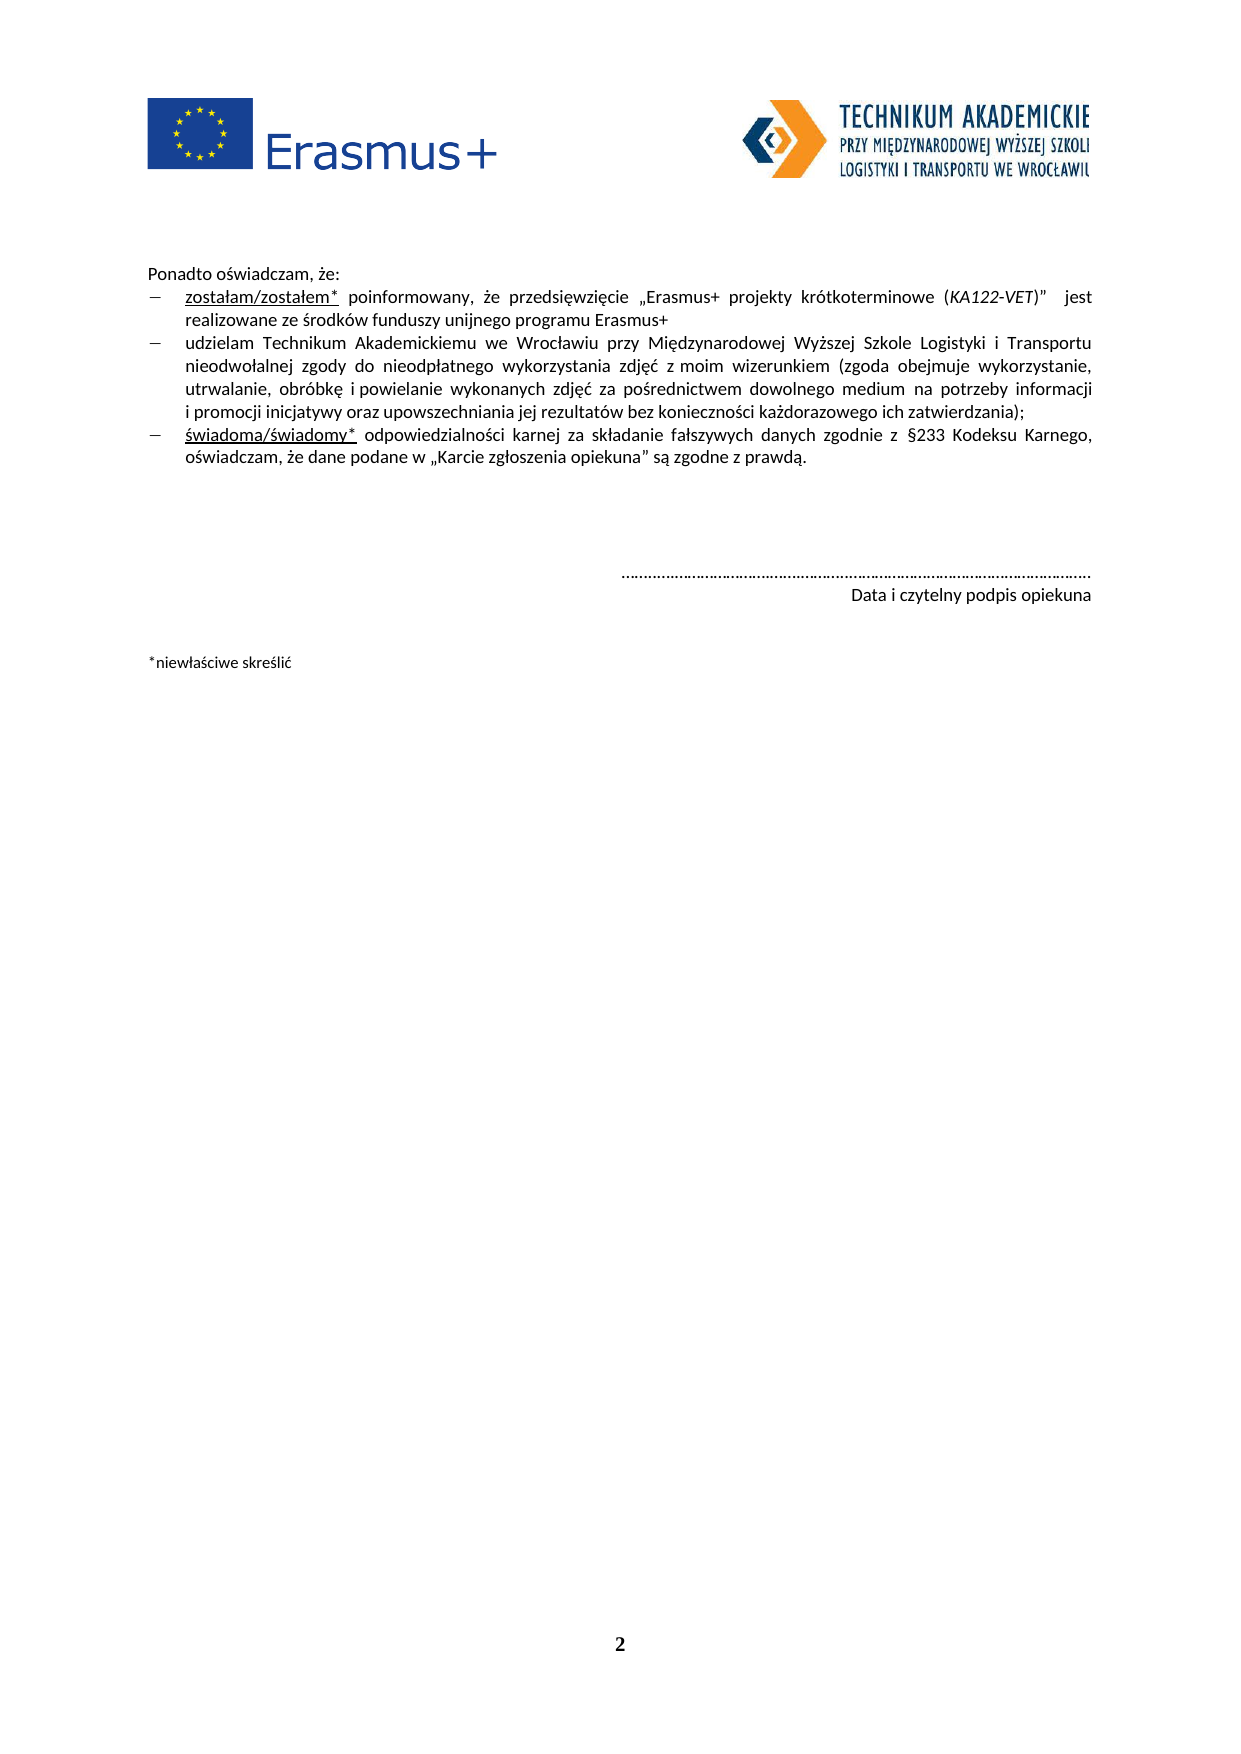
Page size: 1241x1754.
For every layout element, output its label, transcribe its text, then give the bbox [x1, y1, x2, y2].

list świadoma/świadomy* odpowiedzialności karnej za składanie fałszywych danych zgodnie z §233 Kodeksu Karnego, oświadczam, że dane podane w „Karcie zgłoszenia opiekuna” są zgodne z prawdą. [148, 423, 1093, 469]
text *niewłaściwe skreślić [148, 652, 1093, 672]
text Ponadto oświadczam, że: [148, 262, 1093, 285]
text ……..….………………….…….………..……………………………………………….. [148, 560, 1093, 583]
text Data i czytelny podpis opiekuna [148, 583, 1093, 606]
picture [147, 98, 497, 170]
list udzielam Technikum Akademickiemu we Wrocławiu przy Międzynarodowej Wyższej Szkole Logistyki i Transportu nieodwołalnej zgody do nieodpłatnego wykorzystania zdjęć z moim wizerunkiem (zgoda obejmuje wykorzystanie, utrwalanie, obróbkę i powielanie wykonanych zdjęć za pośrednictwem dowolnego medium na potrzeby informacji i promocji inicjatywy oraz upowszechniania jej rezultatów bez konieczności każdorazowego ich zatwierdzania); [148, 331, 1093, 423]
list zostałam/zostałem* poinformowany, że przedsięwzięcie „Erasmus+ projekty krótkoterminowe (KA122-VET)” jest realizowane ze środków funduszy unijnego programu Erasmus+ [148, 285, 1093, 331]
